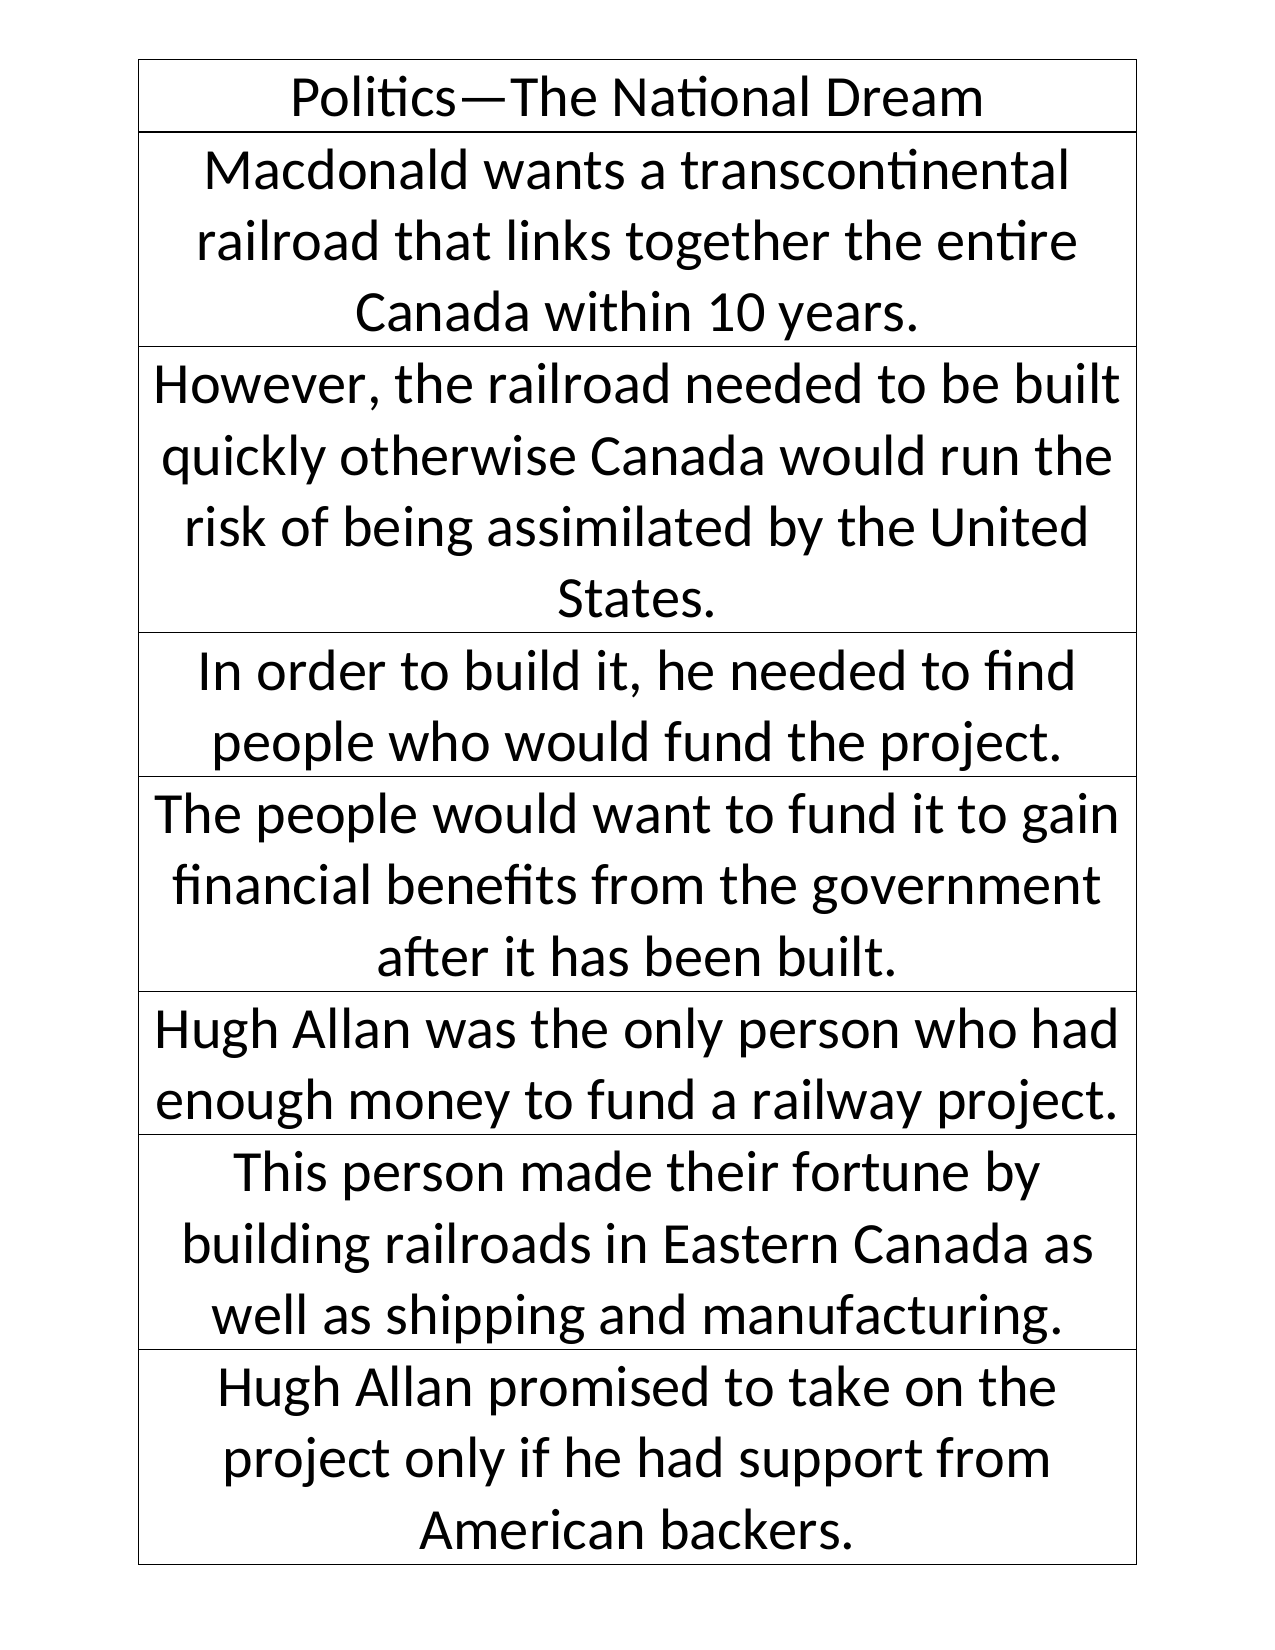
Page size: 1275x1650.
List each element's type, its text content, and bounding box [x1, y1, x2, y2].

table_cell However, the railroad needed to be built quickly otherwise Canada would run the risk of being assimilated by the United States. [139, 347, 1136, 632]
table_cell Hugh Allan was the only person who had enough money to fund a railway project. [139, 992, 1136, 1134]
table_header Politics—The National Dream [139, 60, 1136, 131]
table_cell Macdonald wants a transcontinental railroad that links together the entire Canada within 10 years. [139, 133, 1136, 346]
table_cell In order to build it, he needed to find people who would fund the project. [139, 633, 1136, 776]
table_cell The people would want to fund it to gain financial benefits from the government after it has been built. [139, 777, 1136, 991]
table_cell This person made their fortune by building railroads in Eastern Canada as well as shipping and manufacturing. [139, 1135, 1136, 1349]
table_cell Hugh Allan promised to take on the project only if he had support from American backers. [139, 1350, 1136, 1564]
